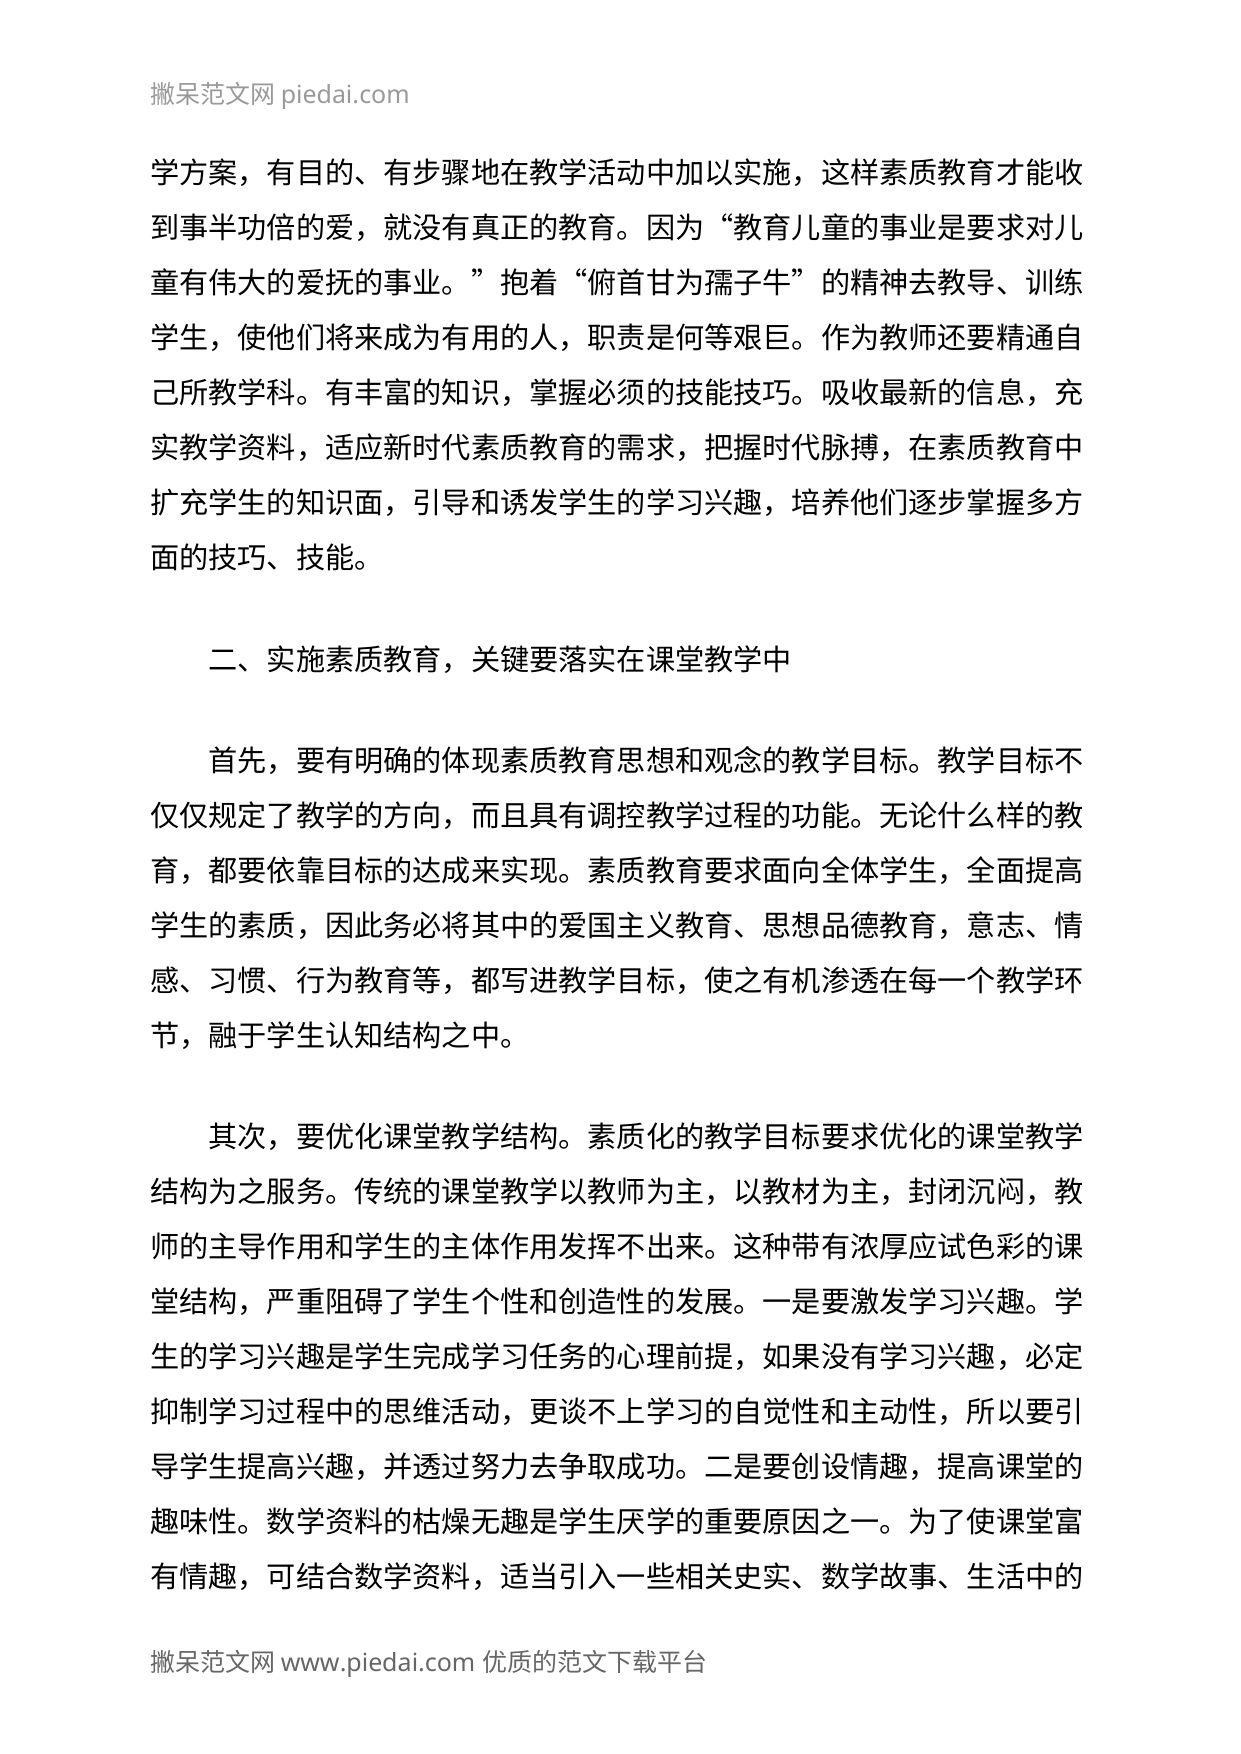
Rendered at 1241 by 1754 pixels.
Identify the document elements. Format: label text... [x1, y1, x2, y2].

text 二、实施素质教育，关键要落实在课堂教学中 [150, 636, 1090, 678]
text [150, 150, 1090, 577]
text 首先，要有明确的体现素质教育思想和观念的教学目标。教学目标不仅仅规定了教学的方向，而且具有调控教学过程的功能。无论什么样的教育，都要依靠目标的达成来实现。素质教育要求面向全体学生，全面提高学生的素质，因此务必将其中的爱国主义教育、思想品德教育，意志、情感、习惯、行为教育等，都写进教学目标，使之有机渗透在每一个教学环节，融于学生认知结构之中。 [150, 738, 1090, 1054]
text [150, 1114, 1090, 1596]
